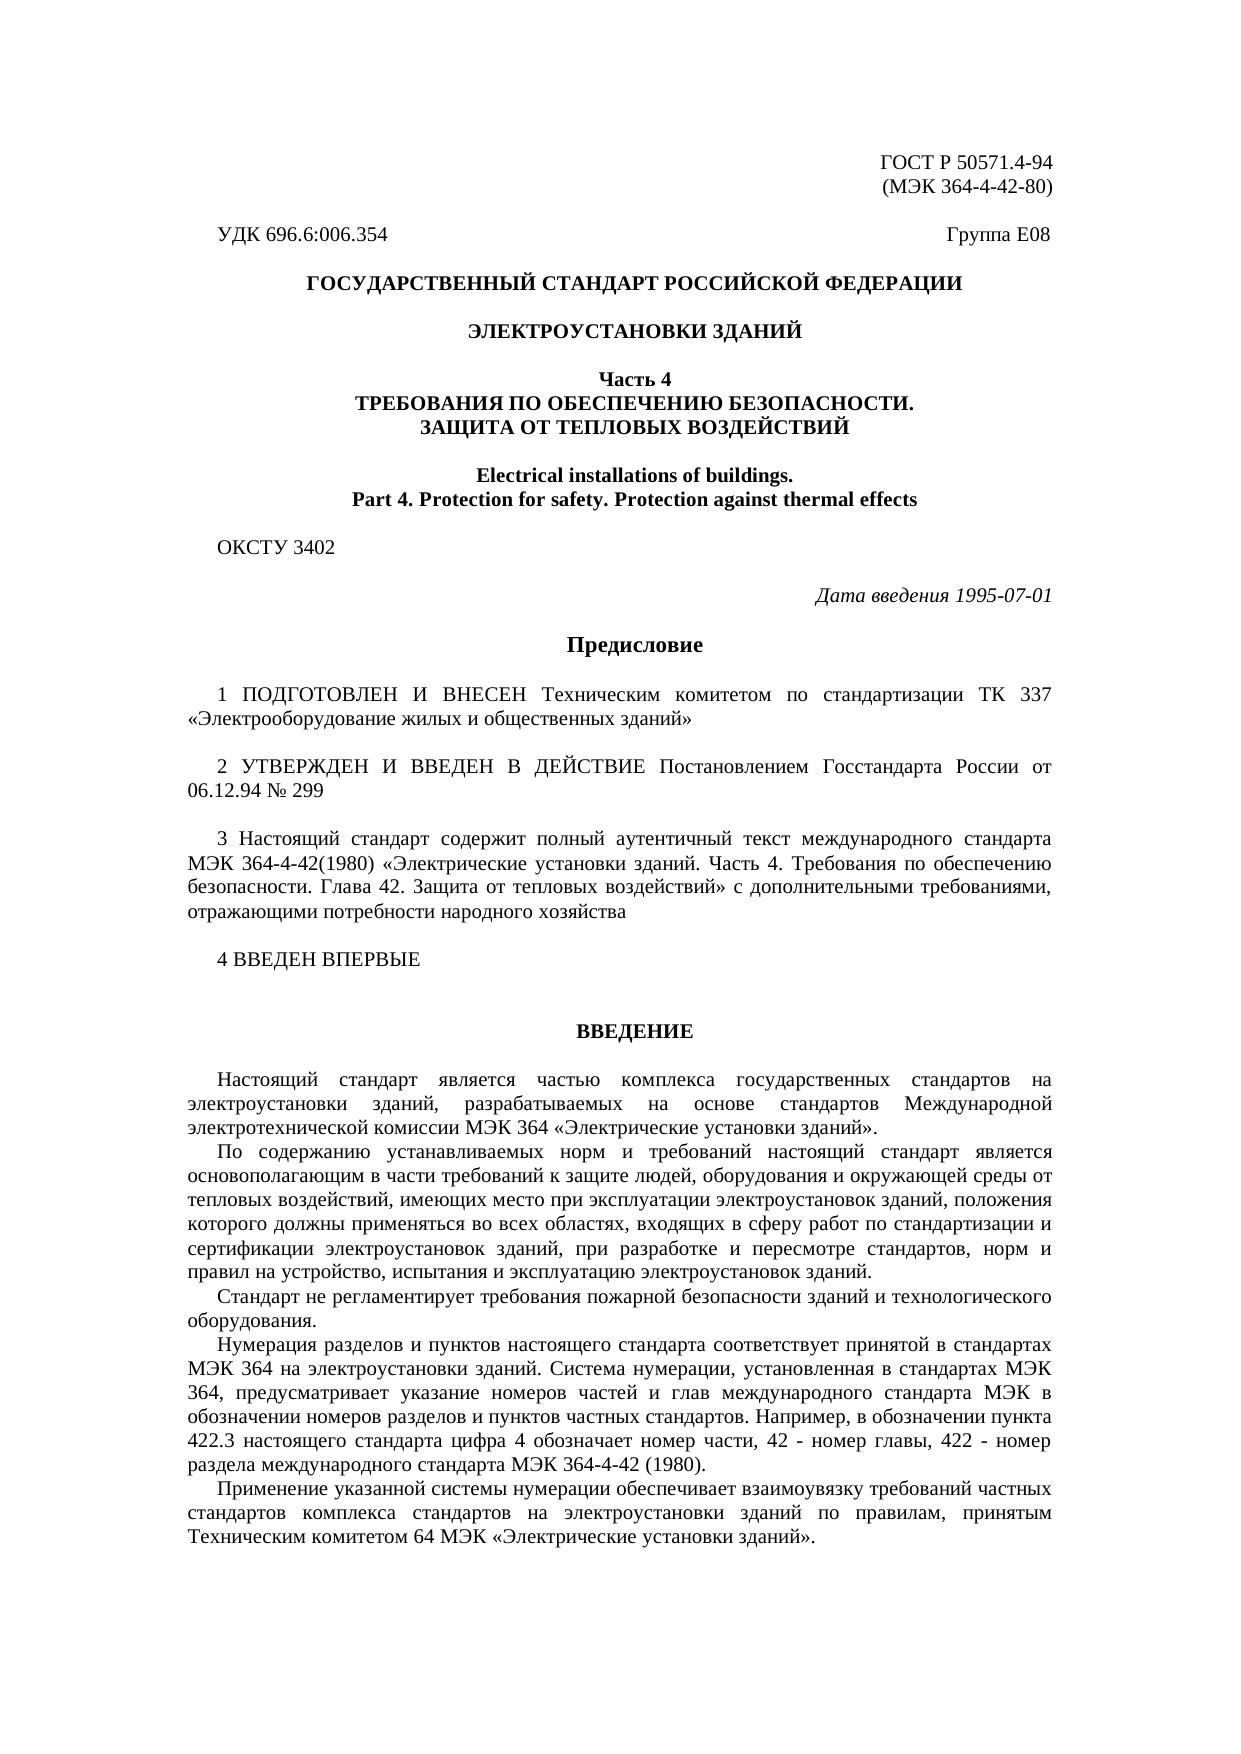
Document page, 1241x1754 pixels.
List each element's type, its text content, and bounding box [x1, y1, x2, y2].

text Часть 4 [187, 367, 1053, 391]
text Part 4. Protection for safety. Protection against thermal effects [187, 487, 1053, 511]
text 4 ВВЕДЕН ВПЕРВЫЕ [187, 947, 1053, 971]
text ГОСТ Р 50571.4-94 [187, 150, 1053, 174]
text УДК 696.6:006.354 Группа Е08 [187, 222, 1053, 246]
text Нумерация разделов и пунктов настоящего стандарта соответствует принятой в стандартах МЭК 364 на электроустановки зданий. Система нумерации, установленная в стандартах МЭК 364, предусматривает указание номеров частей и глав международного стандарта МЭК в обозначении номеров разделов и пунктов частных стандартов. Например, в обозначении пункта 422.3 настоящего стандарта цифра 4 обозначает номер части, 42 - номер главы, 422 - номер раздела международного стандарта МЭК 364-4-42 (1980). [187, 1332, 1053, 1476]
text ОКСТУ 3402 [187, 535, 1053, 559]
text По содержанию устанавливаемых норм и требований настоящий стандарт является основополагающим в части требований к защите людей, оборудования и окружающей среды от тепловых воздействий, имеющих место при эксплуатации электроустановок зданий, положения которого должны применяться во всех областях, входящих в сферу работ по стандартизации и сертификации электроустановок зданий, при разработке и пересмотре стандартов, норм и правил на устройство, испытания и эксплуатацию электроустановок зданий. [187, 1139, 1053, 1283]
text ТРЕБОВАНИЯ ПО ОБЕСПЕЧЕНИЮ БЕЗОПАСНОСТИ. [187, 391, 1053, 415]
text Предисловие [187, 631, 1053, 658]
text Применение указанной системы нумерации обеспечивает взаимоувязку требований частных стандартов комплекса стандартов на электроустановки зданий по правилам, принятым Техническим комитетом 64 МЭК «Электрические установки зданий». [187, 1476, 1053, 1548]
text ГОСУДАРСТВЕННЫЙ СТАНДАРТ РОССИЙСКОЙ ФЕДЕРАЦИИ [187, 270, 1053, 294]
text (МЭК 364-4-42-80) [187, 174, 1053, 198]
text ЗАЩИТА ОТ ТЕПЛОВЫХ ВОЗДЕЙСТВИЙ [187, 415, 1053, 439]
text ЭЛЕКТРОУСТАНОВКИ ЗДАНИЙ [187, 318, 1053, 342]
text Настоящий стандарт является частью комплекса государственных стандартов на электроустановки зданий, разрабатываемых на основе стандартов Международной электротехнической комиссии МЭК 364 «Электрические установки зданий». [187, 1067, 1053, 1139]
text Стандарт не регламентирует требования пожарной безопасности зданий и технологического оборудования. [187, 1283, 1053, 1332]
text Дата введения 1995-07-01 [187, 583, 1053, 607]
text 1 ПОДГОТОВЛЕН И ВНЕСЕН Техническим комитетом по стандартизации ТК 337 «Электрооборудование жилых и общественных зданий» [187, 682, 1053, 730]
text Electrical installations of buildings. [187, 463, 1053, 487]
text ВВЕДЕНИЕ [187, 1019, 1053, 1043]
text 2 УТВЕРЖДЕН И ВВЕДЕН В ДЕЙСТВИЕ Постановлением Госстандарта России от 06.12.94 № 299 [187, 754, 1053, 802]
text 3 Настоящий стандарт содержит полный аутентичный текст международного стандарта МЭК 364-4-42(1980) «Электрические установки зданий. Часть 4. Требования по обеспечению безопасности. Глава 42. Защита от тепловых воздействий» с дополнительными требованиями, отражающими потребности народного хозяйства [187, 826, 1053, 922]
